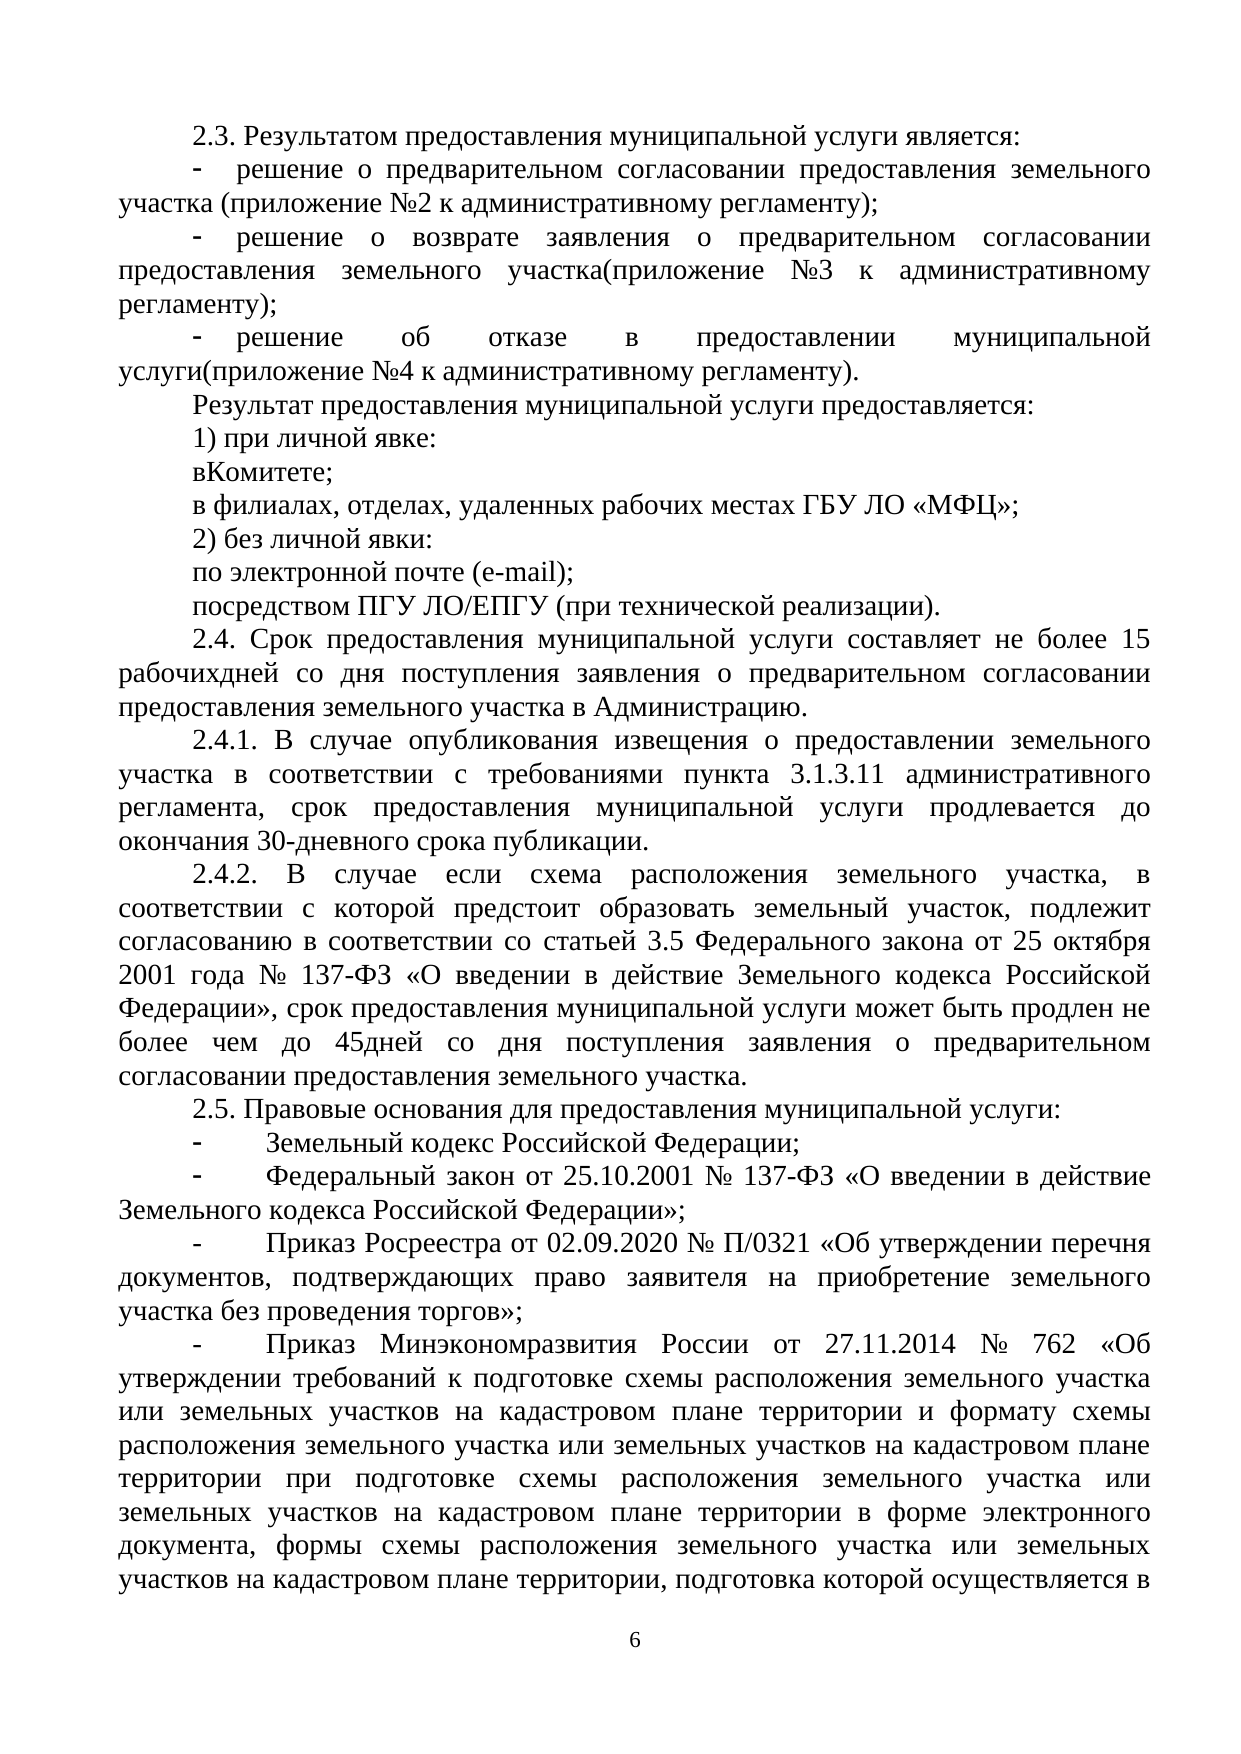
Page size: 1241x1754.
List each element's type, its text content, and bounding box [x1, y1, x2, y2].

text по электронной почте (e-mail); [118, 554, 1152, 588]
text Результат предоставления муниципальной услуги предоставляется: [118, 387, 1152, 420]
list Федеральный закон от 25.10.2001 № 137-ФЗ «О введении в действие Земельного кодекса Российской Федерации»; [118, 1158, 1152, 1226]
text в филиалах, отделах, удаленных рабочих местах ГБУ ЛО «МФЦ»; [118, 487, 1152, 521]
text посредством ПГУ ЛО/ЕПГУ (при технической реализации). [118, 588, 1152, 622]
list решение о возврате заявления о предварительном согласовании предоставления земельного участка(приложение №3 к административному регламенту); [118, 219, 1152, 319]
list решение о предварительном согласовании предоставления земельного участка (приложение №2 к административному регламенту); [118, 152, 1152, 219]
list решение об отказе в предоставлении муниципальной услуги(приложение №4 к административному регламенту). [118, 319, 1152, 387]
text 2) без личной явки: [118, 521, 1152, 554]
text 2.4. Срок предоставления муниципальной услуги составляет не более 15 рабочихдней со дня поступления заявления о предварительном согласовании предоставления земельного участка в Администрацию. [118, 622, 1152, 722]
text 2.4.2. В случае если схема расположения земельного участка, в соответствии с которой предстоит образовать земельный участок, подлежит согласованию в соответствии со статьей 3.5 Федерального закона от 25 октября 2001 года № 137-ФЗ «О введении в действие Земельного кодекса Российской Федерации», срок предоставления муниципальной услуги может быть продлен не более чем до 45дней со дня поступления заявления о предварительном согласовании предоставления земельного участка. [118, 856, 1152, 1091]
text - Приказ Росреестра от 02.09.2020 № П/0321 «Об утверждении перечня документов, подтверждающих право заявителя на приобретение земельного участка без проведения торгов»; [118, 1226, 1152, 1326]
text 2.4.1. В случае опубликования извещения о предоставлении земельного участка в соответствии с требованиями пункта 3.1.3.11 административного регламента, срок предоставления муниципальной услуги продлевается до окончания 30-дневного срока публикации. [118, 722, 1152, 856]
list Земельный кодекс Российской Федерации; [118, 1125, 1152, 1158]
text 1) при личной явке: [118, 420, 1152, 454]
text 2.3. Результатом предоставления муниципальной услуги является: [118, 118, 1152, 152]
text вКомитете; [118, 454, 1152, 487]
text 2.5. Правовые основания для предоставления муниципальной услуги: [118, 1091, 1152, 1125]
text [118, 1326, 1152, 1594]
